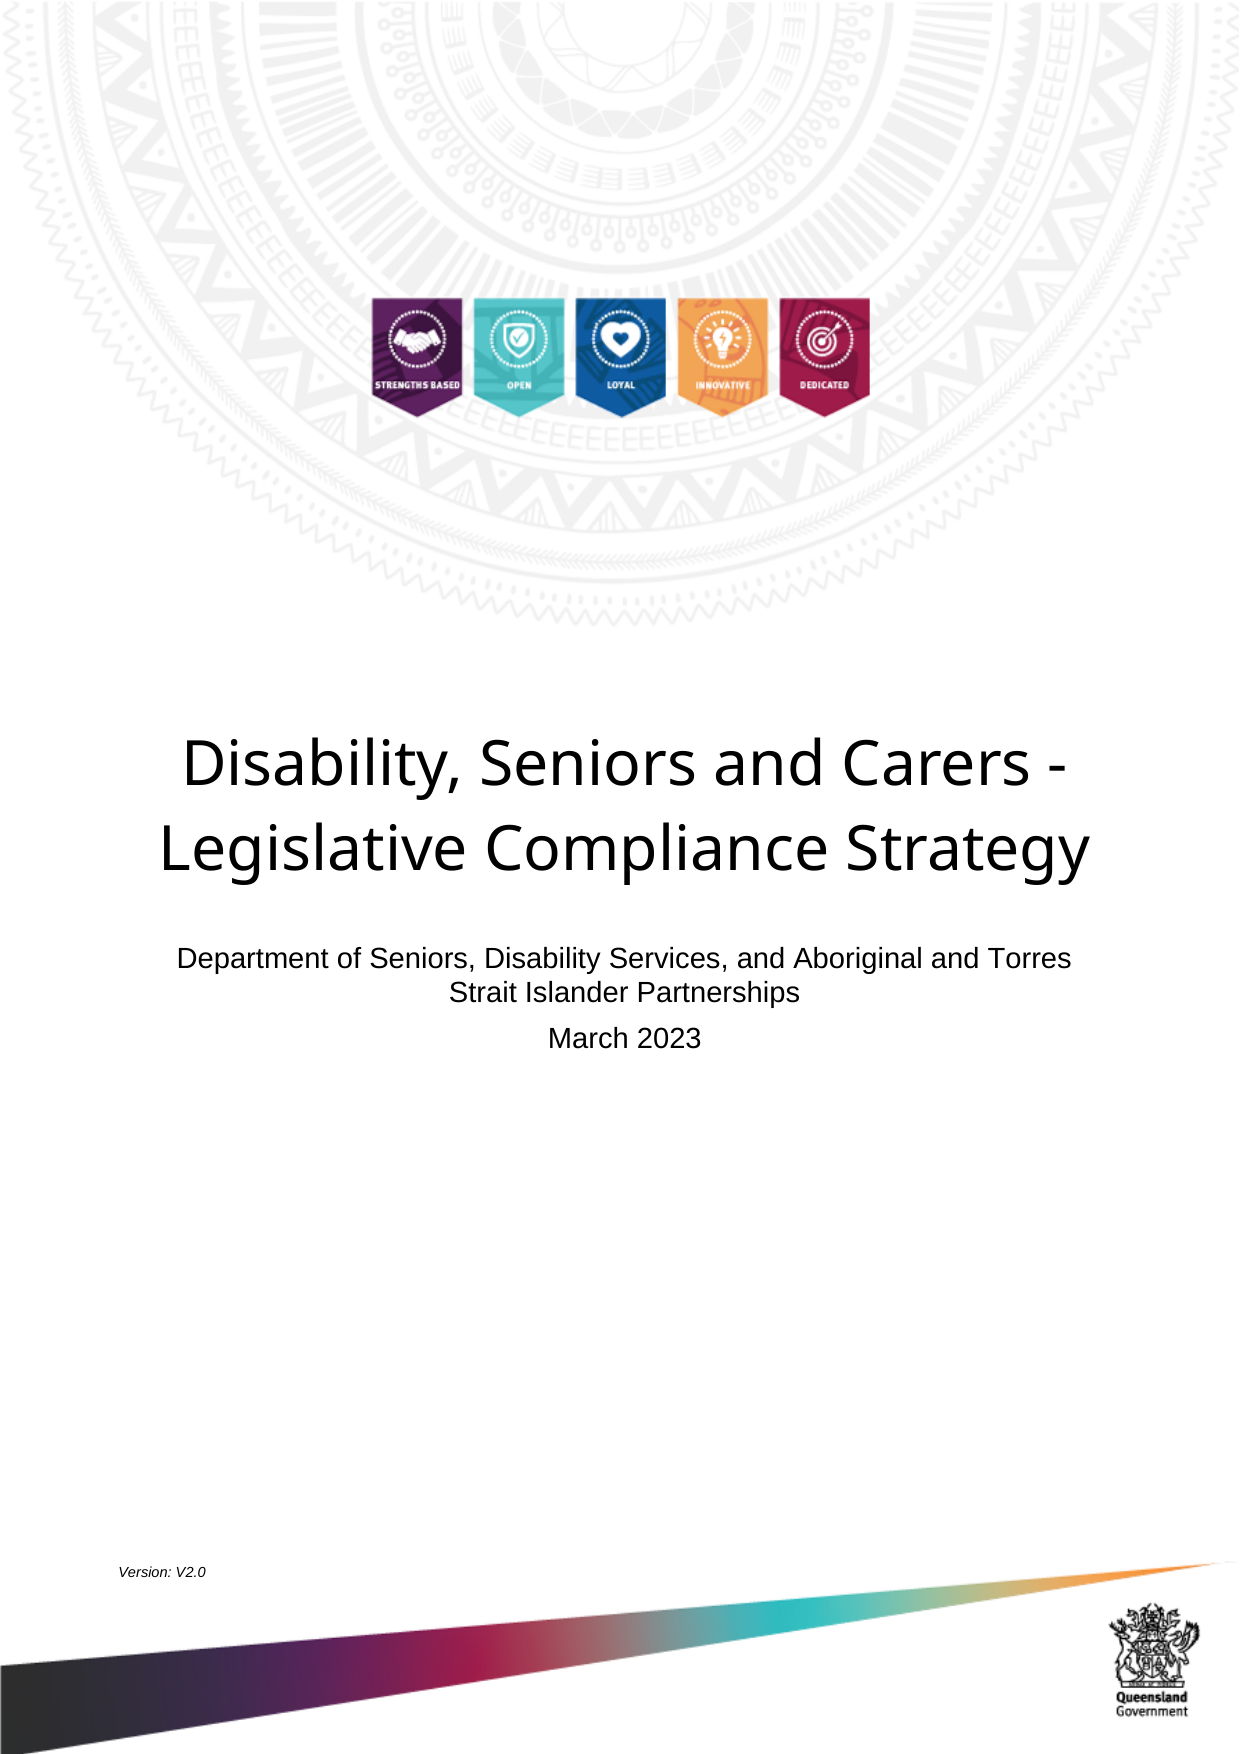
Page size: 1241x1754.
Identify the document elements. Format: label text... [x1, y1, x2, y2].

text Version: V2.0 [118, 1563, 1122, 1580]
picture [0, 1, 1239, 1754]
